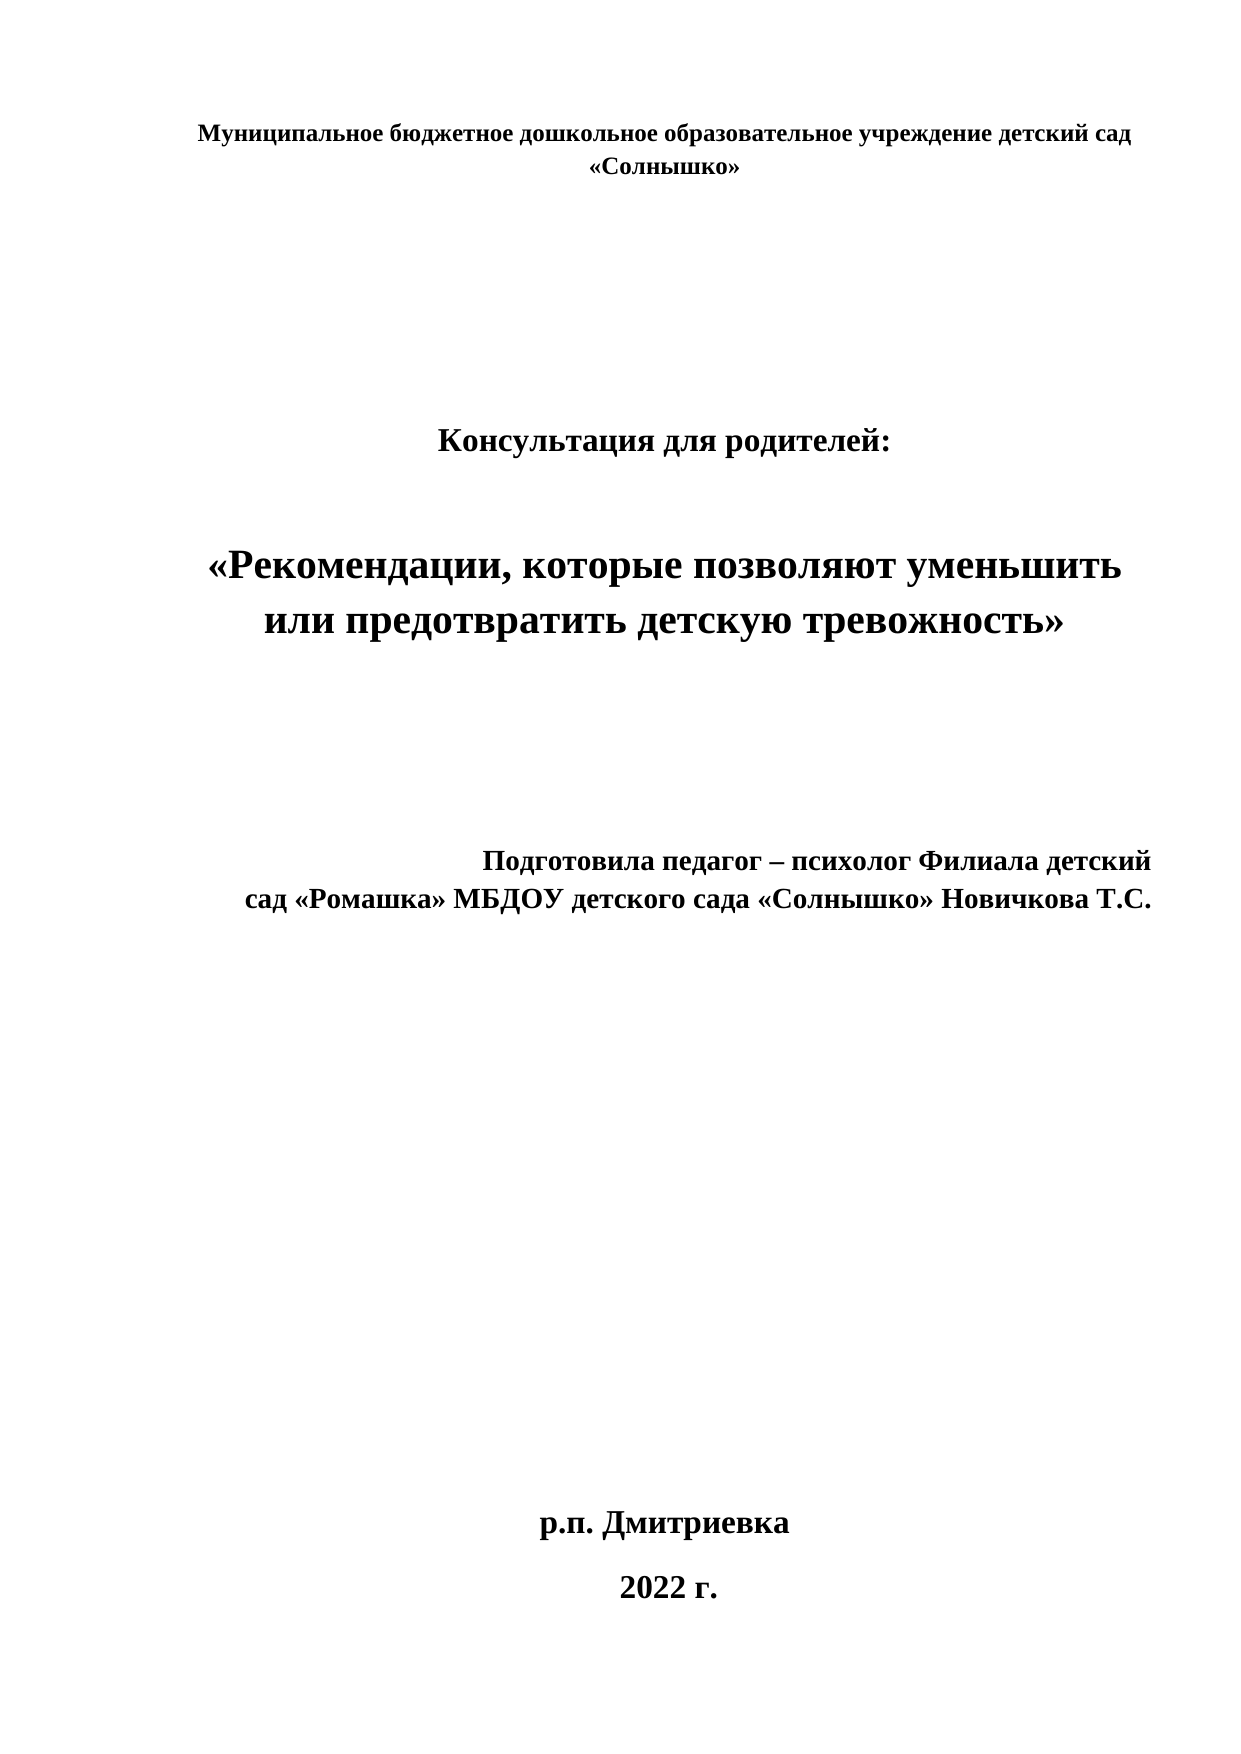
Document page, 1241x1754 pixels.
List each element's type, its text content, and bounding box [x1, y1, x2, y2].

text 2022 г. [177, 1568, 1152, 1606]
text Консультация для родителей: [177, 420, 1152, 459]
text Муниципальное бюджетное дошкольное образовательное учреждение детский сад «Солнышко» [177, 118, 1152, 180]
text р.п. Дмитриевка [177, 1503, 1152, 1541]
text Подготовила педагог – психолог Филиала детский сад «Ромашка» МБДОУ детского сада «Солнышко» Новичкова Т.С. [177, 843, 1152, 915]
text «Рекомендации, которые позволяют уменьшить или предотвратить детскую тревожность» [177, 539, 1152, 642]
